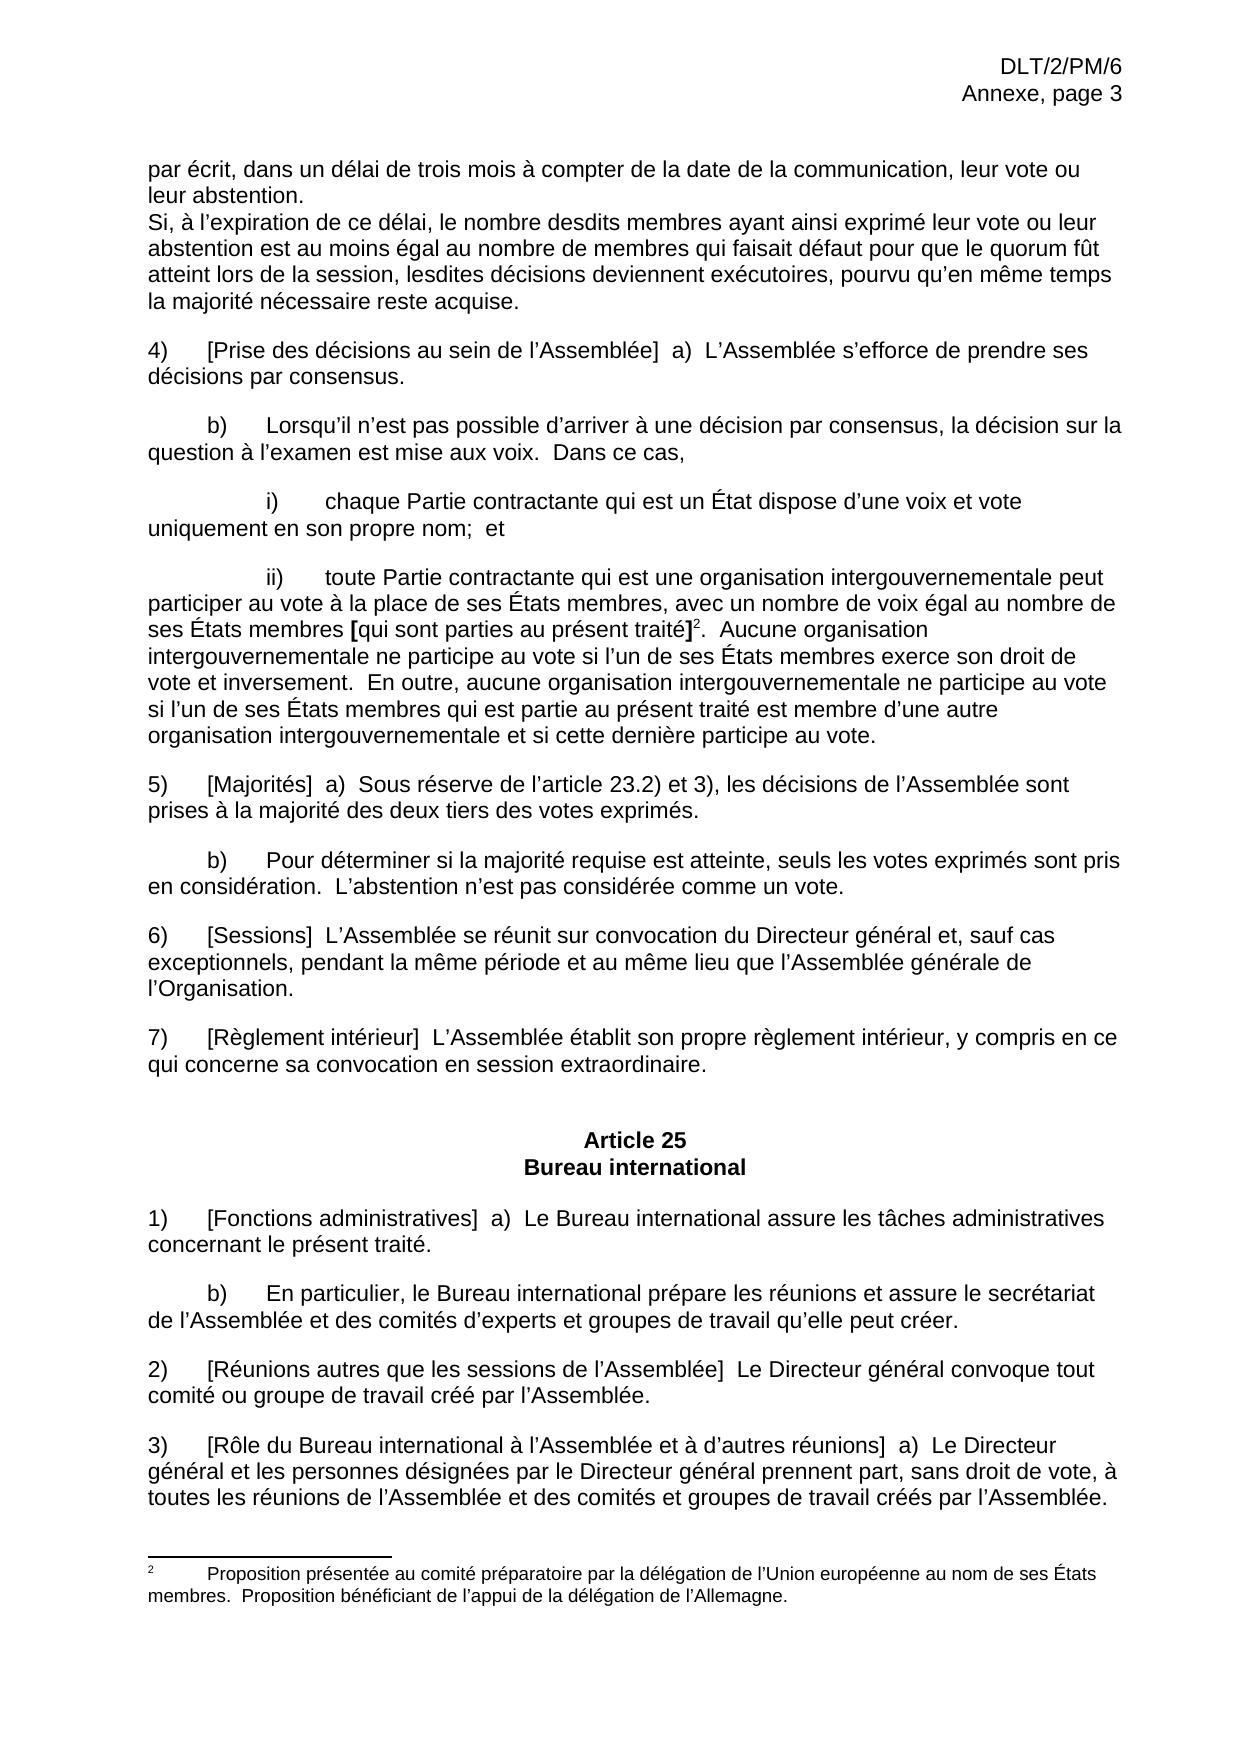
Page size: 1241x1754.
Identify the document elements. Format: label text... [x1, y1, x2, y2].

list [Fonctions administratives] a) Le Bureau international assure les tâches administratives concernant le présent traité. [148, 1205, 1122, 1257]
list [Réunions autres que les sessions de l’Assemblée] Le Directeur général convoque tout comité ou groupe de travail créé par l’Assemblée. [148, 1356, 1122, 1409]
list En particulier, le Bureau international prépare les réunions et assure le secrétariat de l’Assemblée et des comités d’experts et groupes de travail qu’elle peut créer. [148, 1280, 1122, 1333]
text Lorsqu’il n’est pas possible d’arriver à une décision par consensus, la décision sur la question à l’examen est mise aux voix. Dans ce cas, [148, 412, 1122, 465]
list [148, 156, 1122, 314]
list [Règlement intérieur] L’Assemblée établit son propre règlement intérieur, y compris en ce qui concerne sa convocation en session extraordinaire. [148, 1024, 1122, 1077]
list [Rôle du Bureau international à l’Assemblée et à d’autres réunions] a) Le Directeur général et les personnes désignées par le Directeur général prennent part, sans droit de vote, à toutes les réunions de l’Assemblée et des comités et groupes de travail créés par l’Assemblée. [148, 1432, 1122, 1511]
list chaque Partie contractante qui est un État dispose d’une voix et vote uniquement en son propre nom; et [148, 488, 1122, 541]
subtitle Article 25 Bureau international [148, 1127, 1122, 1180]
list [Majorités] a) Sous réserve de l’article 23.2) et 3), les décisions de l’Assemblée sont prises à la majorité des deux tiers des votes exprimés. [148, 771, 1122, 824]
list [Sessions] L’Assemblée se réunit sur convocation du Directeur général et, sauf cas exceptionnels, pendant la même période et au même lieu que l’Assemblée générale de l’Organisation. [148, 922, 1122, 1001]
list toute Partie contractante qui est une organisation intergouvernementale peut participer au vote à la place de ses États membres, avec un nombre de voix égal au nombre de ses États membres [qui sont parties au présent traité]. Aucune organisation intergouvernementale ne participe au vote si l’un de ses États membres exerce son droit de vote et inversement. En outre, aucune organisation intergouvernementale ne participe au vote si l’un de ses États membres qui est partie au présent traité est membre d’une autre organisation intergouvernementale et si cette dernière participe au vote. [148, 564, 1122, 748]
list [Prise des décisions au sein de l’Assemblée] a) L’Assemblée s’efforce de prendre ses décisions par consensus. [148, 337, 1122, 389]
list Pour déterminer si la majorité requise est atteinte, seuls les votes exprimés sont pris en considération. L’abstention n’est pas considérée comme un vote. [148, 847, 1122, 899]
